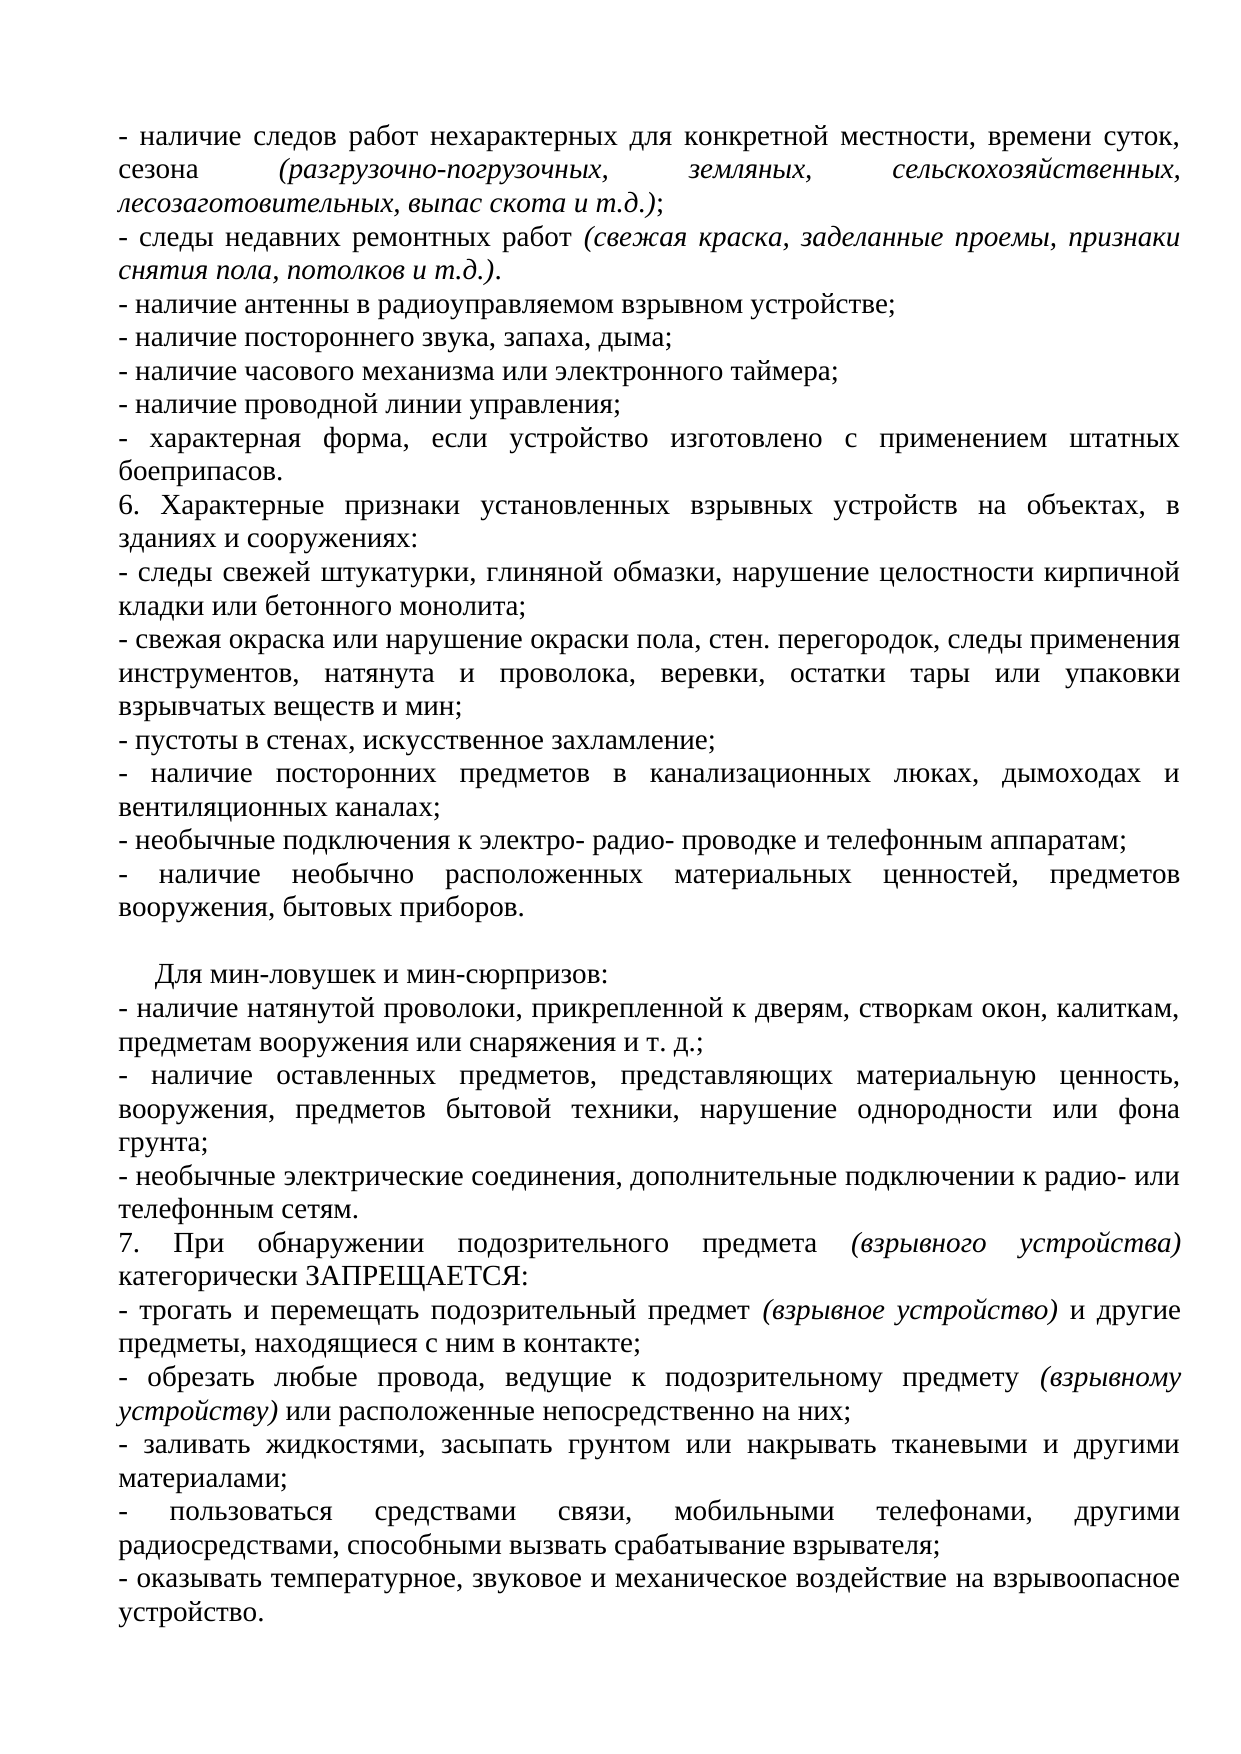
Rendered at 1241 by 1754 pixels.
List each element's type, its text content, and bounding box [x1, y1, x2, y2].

text - следы свежей штукатурки, глиняной обмазки, нарушение целостности кирпичной кладки или бетонного монолита; [118, 554, 1181, 621]
text - наличие необычно расположенных материальных ценностей, предметов вооружения, бытовых приборов. [118, 856, 1181, 923]
text - наличие оставленных предметов, представляющих материальную ценность, вооружения, предметов бытовой техники, нарушение однородности или фона грунта; [118, 1057, 1181, 1158]
text - пользоваться средствами связи, мобильными телефонами, другими радиосредствами, способными вызвать срабатывание взрывателя; [118, 1493, 1181, 1560]
text - характерная форма, если устройство изготовлено с применением штатных боеприпасов. [118, 420, 1181, 487]
text - наличие посторонних предметов в канализационных люках, дымоходах и вентиляционных каналах; [118, 755, 1181, 822]
text - следы недавних ремонтных работ (свежая краска, заделанные проемы, признаки снятия пола, потолков и т.д.). [118, 219, 1181, 286]
text - наличие постороннего звука, запаха, дыма; [118, 319, 1181, 353]
text - оказывать температурное, звуковое и механическое воздействие на взрывоопасное устройство. [118, 1560, 1181, 1627]
text - наличие антенны в радиоуправляемом взрывном устройстве; [118, 286, 1181, 319]
text - наличие часового механизма или электронного таймера; [118, 353, 1181, 386]
text 7. При обнаружении подозрительного предмета (взрывного устройства) категорически ЗАПРЕЩАЕТСЯ: [118, 1225, 1181, 1292]
text 6. Характерные признаки установленных взрывных устройств на объектах, в зданиях и сооружениях: [118, 487, 1181, 554]
text - заливать жидкостями, засыпать грунтом или накрывать тканевыми и другими материалами; [118, 1426, 1181, 1493]
text Для мин-ловушек и мин-сюрпризов: [118, 957, 1181, 990]
text - свежая окраска или нарушение окраски пола, стен. перегородок, следы применения инструментов, натянута и проволока, веревки, остатки тары или упаковки взрывчатых веществ и мин; [118, 621, 1181, 722]
text - необычные подключения к электро- радио- проводке и телефонным аппаратам; [118, 822, 1181, 856]
text - наличие натянутой проволоки, прикрепленной к дверям, створкам окон, калиткам, предметам вооружения или снаряжения и т. д.; [118, 990, 1181, 1057]
text - наличие следов работ нехарактерных для конкретной местности, времени суток, сезона (разгрузочно-погрузочных, земляных, сельскохозяйственных, лесозаготовительных, выпас скота и т.д.); [118, 118, 1181, 219]
text - трогать и перемещать подозрительный предмет (взрывное устройство) и другие предметы, находящиеся с ним в контакте; [118, 1292, 1181, 1359]
text - обрезать любые провода, ведущие к подозрительному предмету (взрывному устройству) или расположенные непосредственно на них; [118, 1359, 1181, 1426]
text - необычные электрические соединения, дополнительные подключении к радио- или телефонным сетям. [118, 1158, 1181, 1225]
text - наличие проводной линии управления; [118, 386, 1181, 420]
text - пустоты в стенах, искусственное захламление; [118, 722, 1181, 755]
